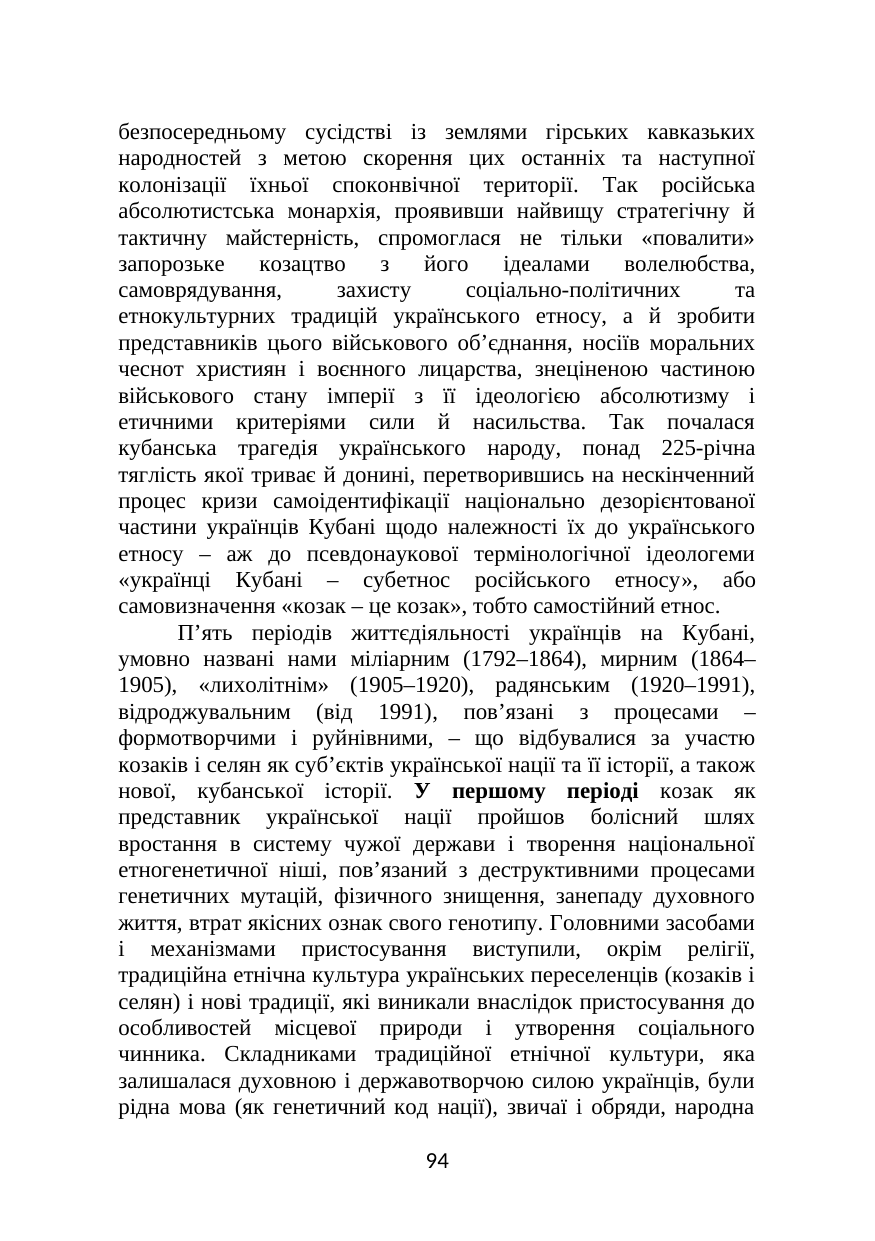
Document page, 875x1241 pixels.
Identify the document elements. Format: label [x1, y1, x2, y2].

text [118, 118, 756, 619]
text [118, 619, 756, 1119]
